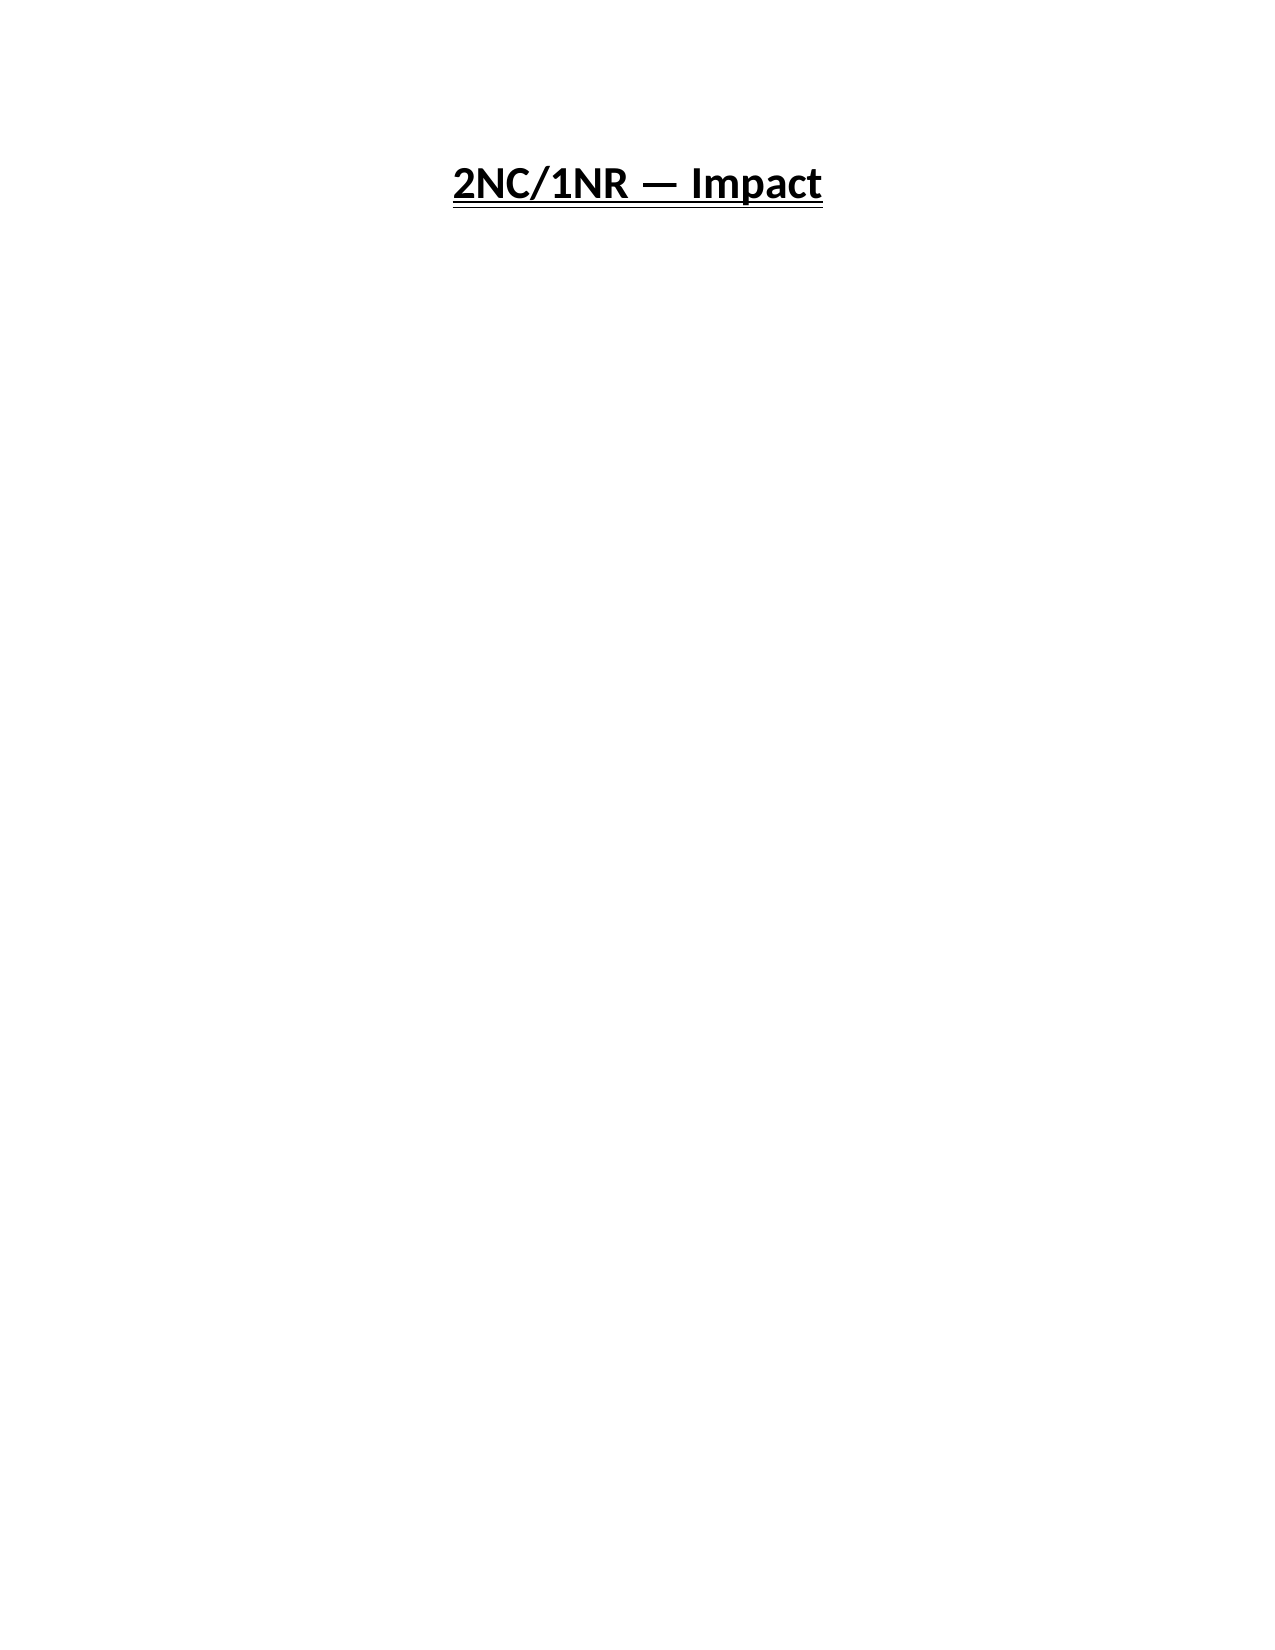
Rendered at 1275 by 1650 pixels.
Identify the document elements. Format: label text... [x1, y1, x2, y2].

subtitle 2NC/1NR — Impact [150, 154, 1125, 210]
